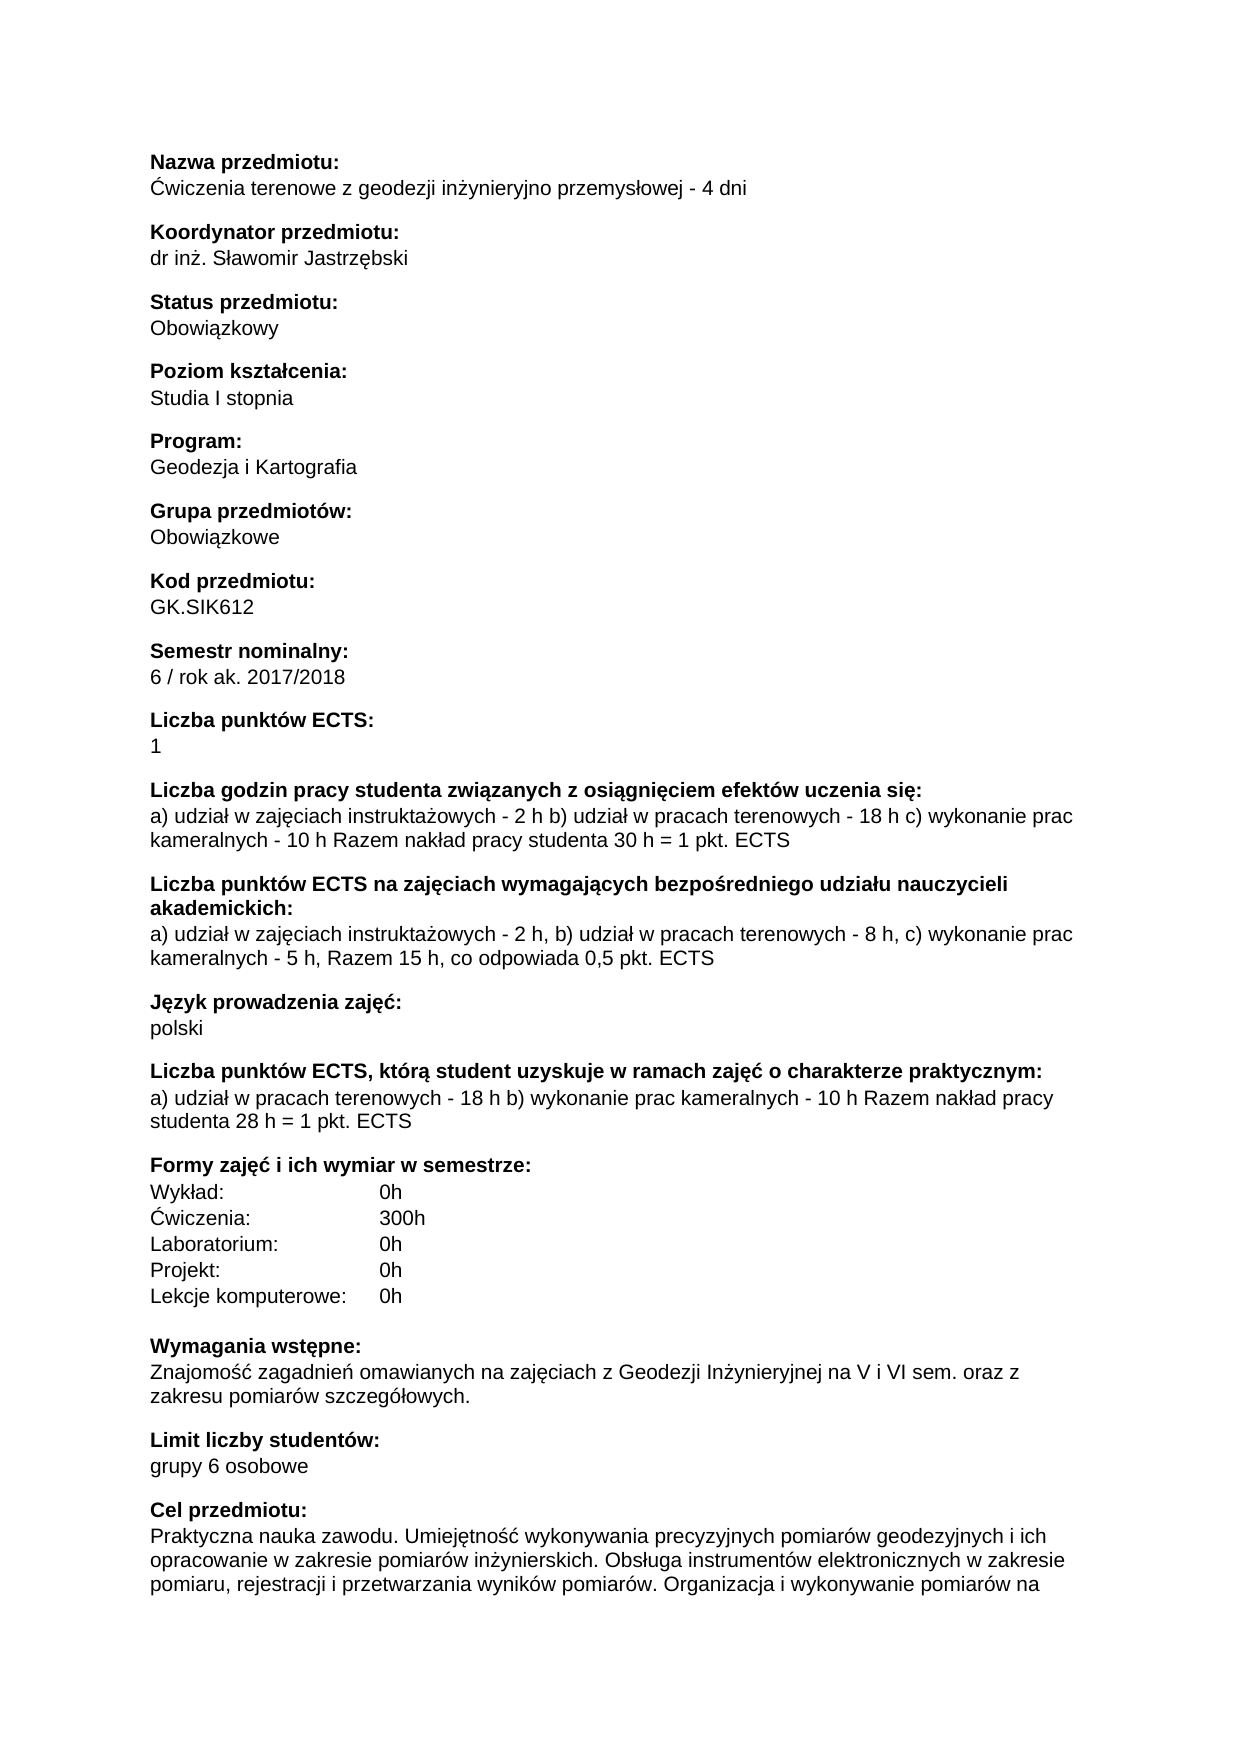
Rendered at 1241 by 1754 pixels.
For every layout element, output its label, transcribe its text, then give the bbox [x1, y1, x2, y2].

text Obowiązkowe [150, 525, 1090, 549]
text Koordynator przedmiotu: [150, 220, 1090, 244]
text grupy 6 osobowe [150, 1454, 1090, 1478]
text 6 / rok ak. 2017/2018 [150, 664, 1090, 688]
table_header 0h [369, 1180, 597, 1204]
table_cell 300h [369, 1204, 597, 1230]
text Język prowadzenia zajęć: [150, 989, 1090, 1013]
text Program: [150, 429, 1090, 453]
text polski [150, 1016, 1090, 1039]
text a) udział w zajęciach instruktażowych - 2 h, b) udział w pracach terenowych - 8 h, c) wykonanie prac kameralnych - 5 h, Razem 15 h, co odpowiada 0,5 pkt. ECTS [150, 922, 1090, 970]
table_cell Ćwiczenia: [140, 1206, 367, 1230]
text a) udział w pracach terenowych - 18 h b) wykonanie prac kameralnych - 10 h Razem nakład pracy studenta 28 h = 1 pkt. ECTS [150, 1085, 1090, 1133]
text Poziom kształcenia: [150, 359, 1090, 383]
table_cell Lekcje komputerowe: [140, 1284, 367, 1308]
text Liczba punktów ECTS, którą student uzyskuje w ramach zajęć o charakterze praktycznym: [150, 1059, 1090, 1083]
text Nazwa przedmiotu: [150, 150, 1090, 174]
text Studia I stopnia [150, 385, 1090, 409]
text GK.SIK612 [150, 595, 1090, 619]
text Semestr nominalny: [150, 638, 1090, 662]
text Ćwiczenia terenowe z geodezji inżynieryjno przemysłowej - 4 dni [150, 176, 1090, 200]
text Znajomość zagadnień omawianych na zajęciach z Geodezji Inżynieryjnej na V i VI sem. oraz z zakresu pomiarów szczegółowych. [150, 1360, 1090, 1408]
text Status przedmiotu: [150, 289, 1090, 313]
text Limit liczby studentów: [150, 1428, 1090, 1452]
table_cell Projekt: [140, 1258, 367, 1282]
table_cell 0h [369, 1256, 597, 1282]
text Liczba godzin pracy studenta związanych z osiągnięciem efektów uczenia się: [150, 778, 1090, 802]
text Obowiązkowy [150, 316, 1090, 339]
table_cell 0h [369, 1230, 597, 1256]
text 1 [150, 734, 1090, 758]
text Wymagania wstępne: [150, 1334, 1090, 1358]
text Liczba punktów ECTS na zajęciach wymagających bezpośredniego udziału nauczycieli akademickich: [150, 872, 1090, 920]
table_cell 0h [369, 1282, 597, 1308]
text dr inż. Sławomir Jastrzębski [150, 246, 1090, 270]
text Formy zajęć i ich wymiar w semestrze: [150, 1153, 1090, 1177]
text Kod przedmiotu: [150, 569, 1090, 593]
text Geodezja i Kartografia [150, 455, 1090, 479]
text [150, 1523, 1090, 1595]
text Grupa przedmiotów: [150, 499, 1090, 523]
text Cel przedmiotu: [150, 1497, 1090, 1521]
table_cell Laboratorium: [140, 1232, 367, 1256]
text Liczba punktów ECTS: [150, 708, 1090, 732]
text a) udział w zajęciach instruktażowych - 2 h b) udział w pracach terenowych - 18 h c) wykonanie prac kameralnych - 10 h Razem nakład pracy studenta 30 h = 1 pkt. ECTS [150, 804, 1090, 852]
table_header Wykład: [140, 1180, 367, 1204]
